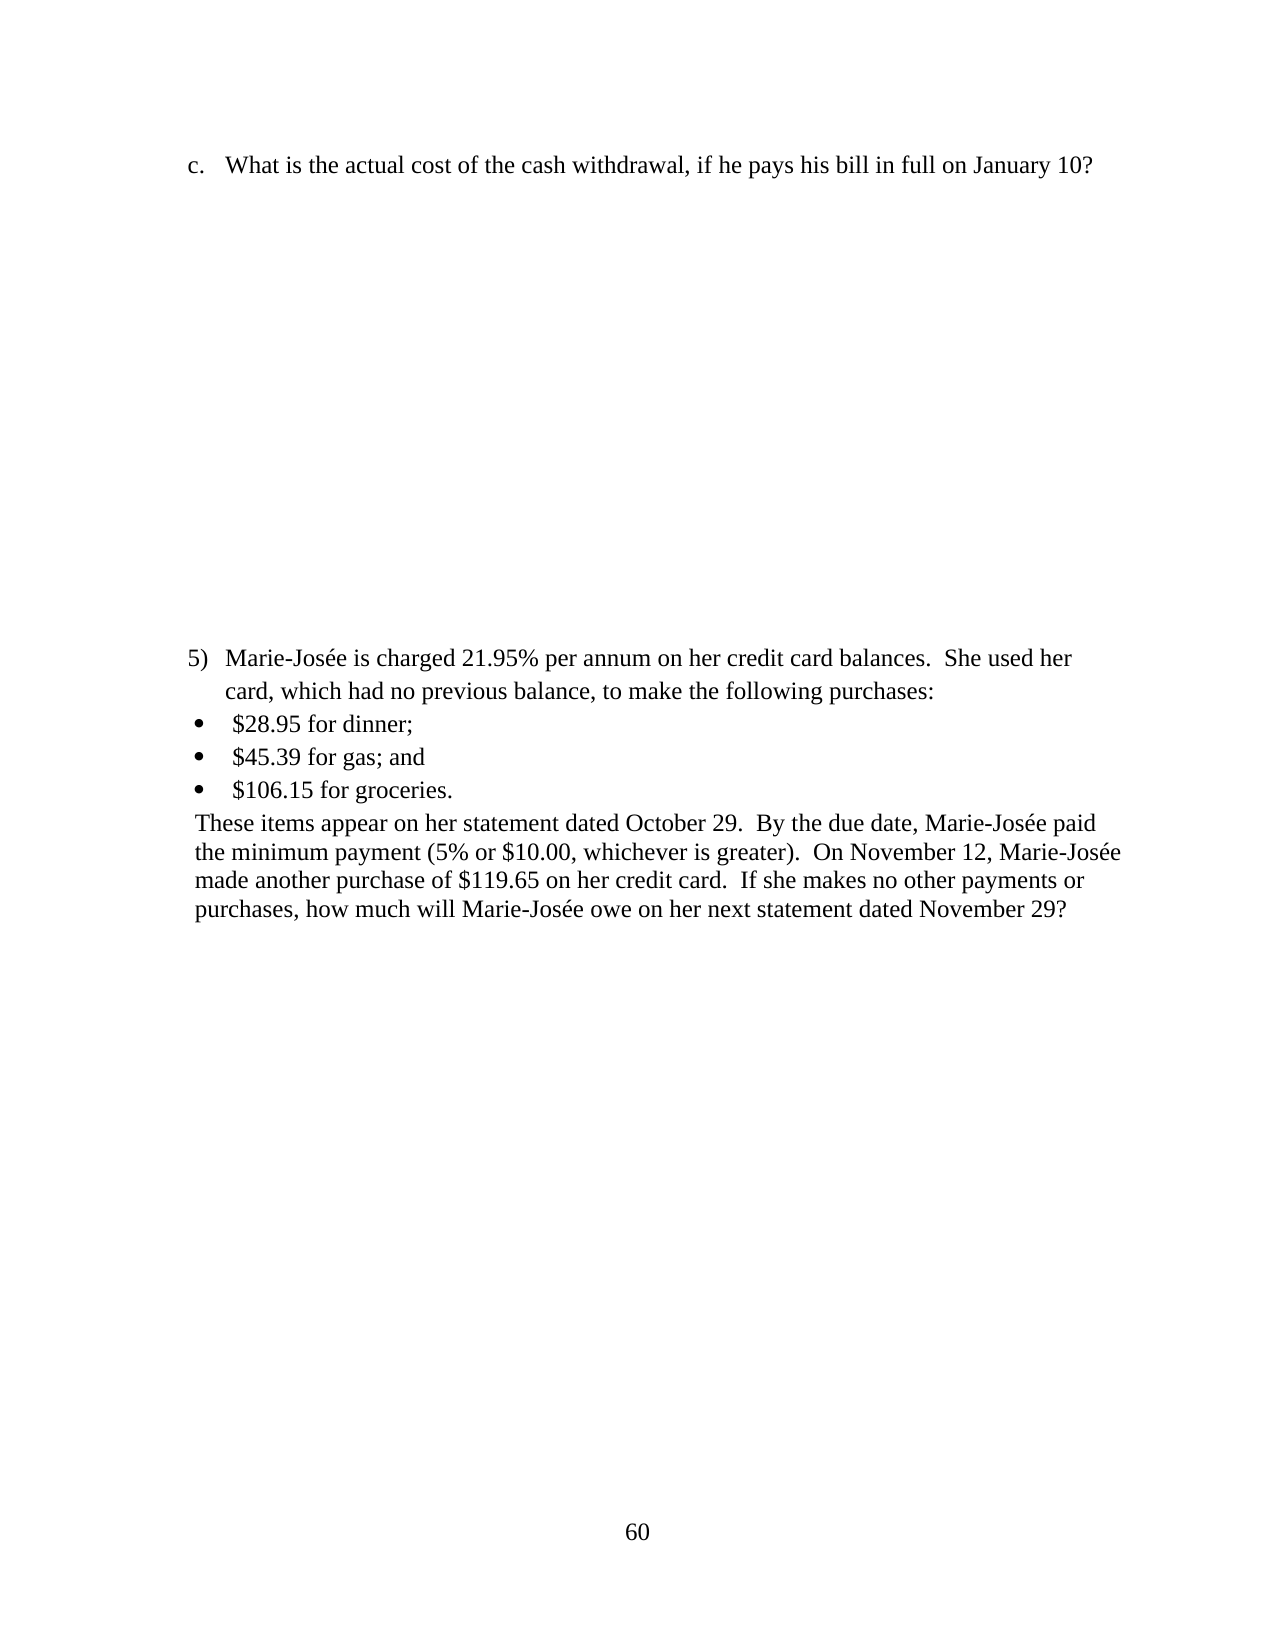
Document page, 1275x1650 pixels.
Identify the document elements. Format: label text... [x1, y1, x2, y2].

list Marie-Josée is charged 21.95% per annum on her credit card balances. She used her card, which had no previous balance, to make the following purchases: [187, 643, 1125, 705]
list $28.95 for dinner; [194, 709, 1125, 738]
text These items appear on her statement dated October 29. By the due date, Marie-Josée paid the minimum payment (5% or $10.00, whichever is greater). On November 12, Marie-Josée made another purchase of $119.65 on her credit card. If she makes no other payments or purchases, how much will Marie-Josée owe on her next statement dated November 29? [194, 808, 1125, 923]
list $106.15 for groceries. [194, 775, 1125, 804]
list $45.39 for gas; and [194, 742, 1125, 771]
list What is the actual cost of the cash withdrawal, if he pays his bill in full on January 10? [187, 150, 1125, 179]
